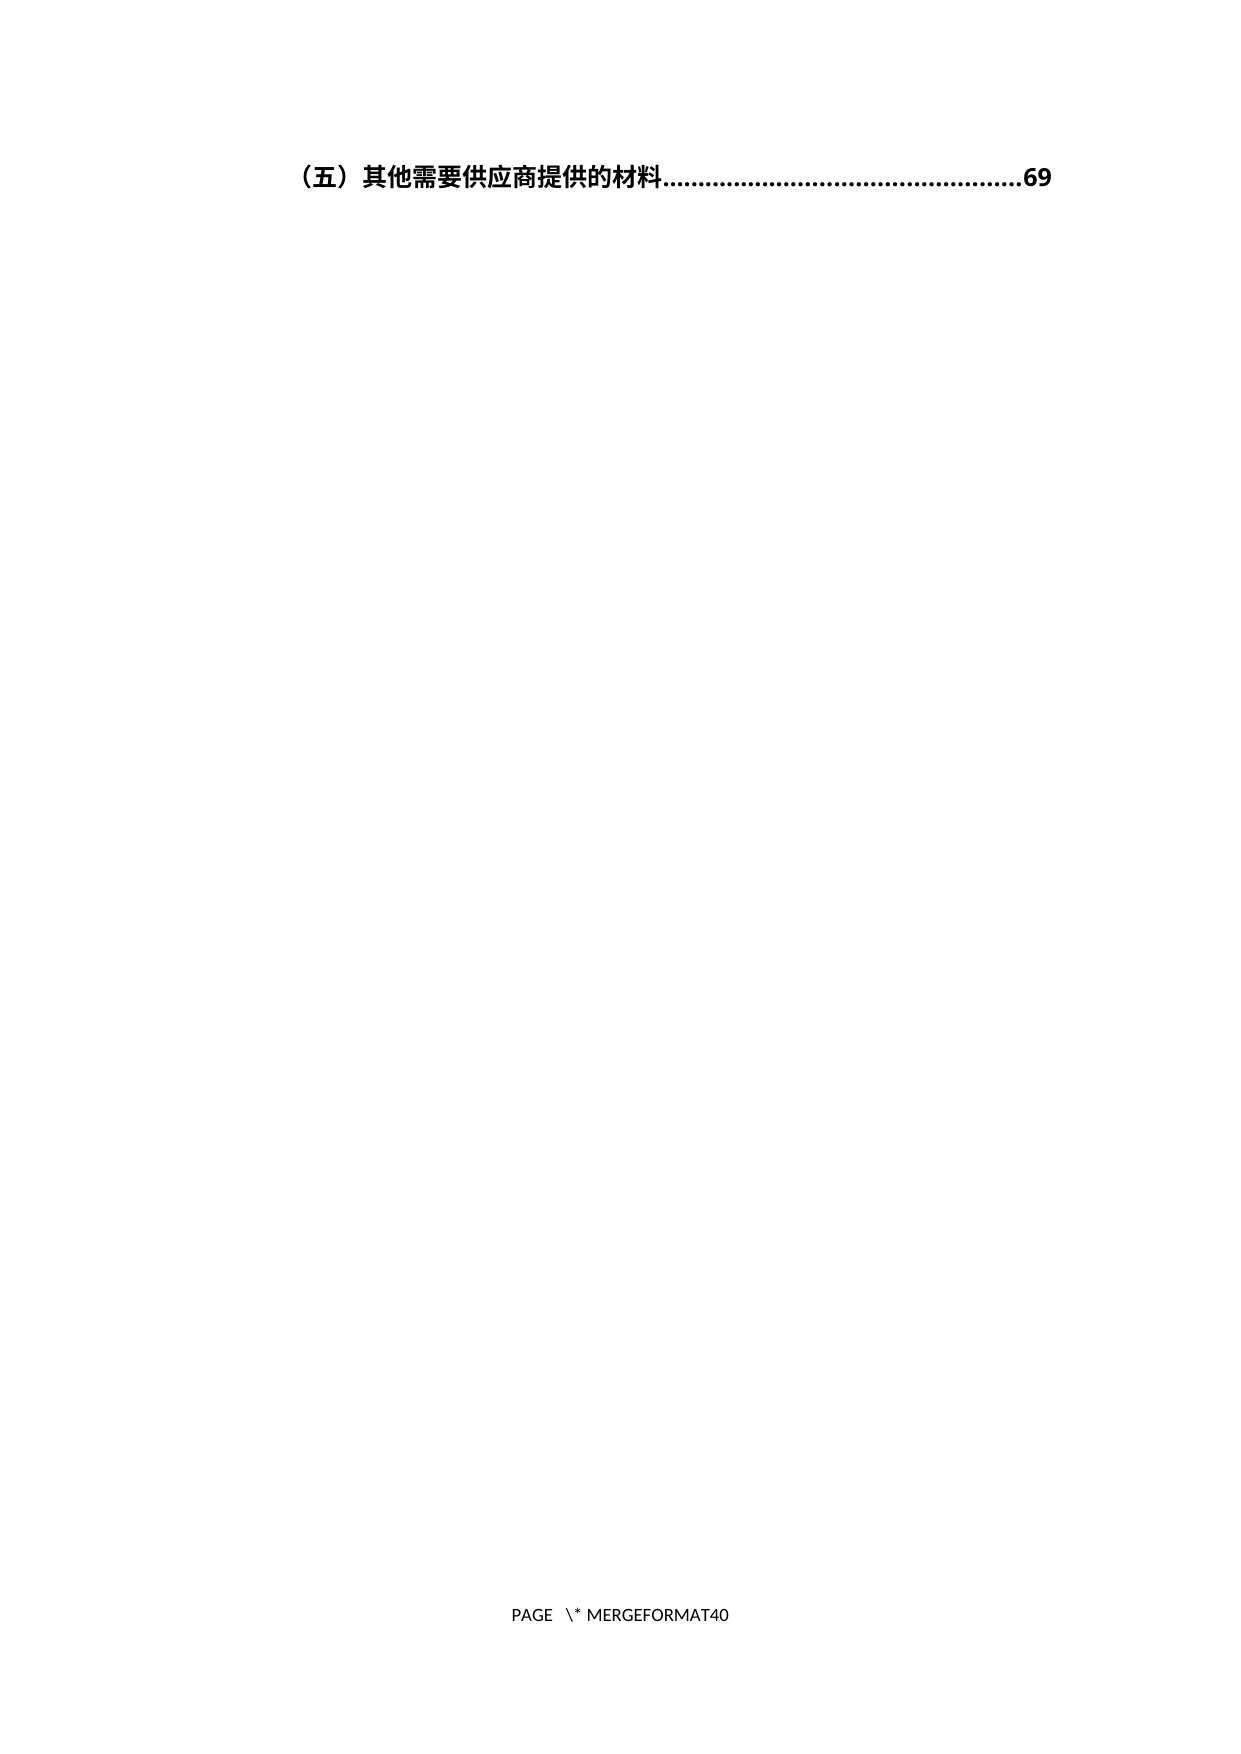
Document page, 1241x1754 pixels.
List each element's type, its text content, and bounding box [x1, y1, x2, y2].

text （五）其他需要供应商提供的材料 69 [287, 153, 1053, 197]
